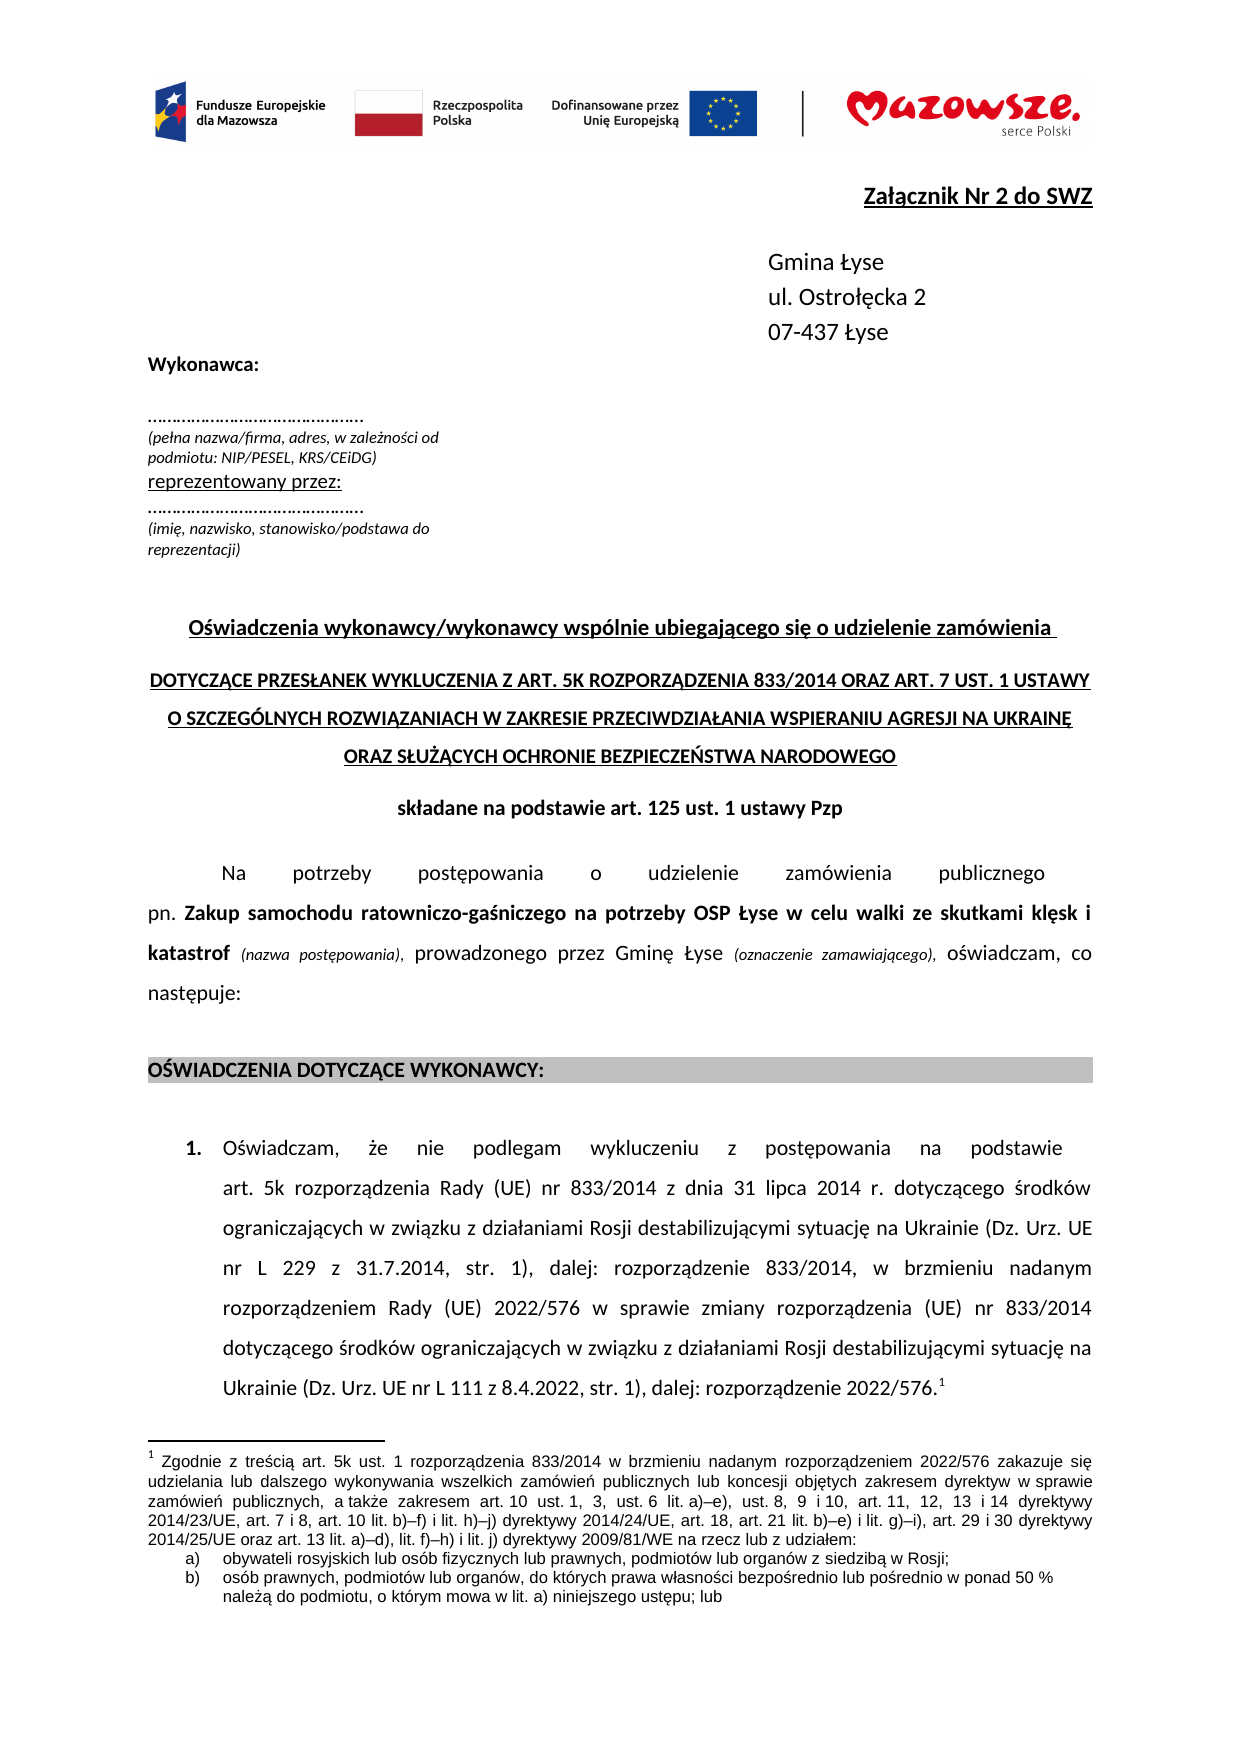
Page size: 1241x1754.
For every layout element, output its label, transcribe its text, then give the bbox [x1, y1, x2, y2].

picture [147, 73, 1093, 150]
text Oświadczenia wykonawcy/wykonawcy wspólnie ubiegającego się o udzielenie zamówienia [148, 613, 1093, 641]
text (pełna nazwa/firma, adres, w zależności od podmiotu: NIP/PESEL, KRS/CEiDG) [148, 427, 472, 468]
text Gmina Łyse [768, 246, 1093, 276]
text Wykonawca: [148, 351, 1093, 376]
text ul. Ostrołęcka 2 [768, 281, 1093, 311]
text 07-437 Łyse [768, 316, 1093, 346]
text reprezentowany przez: [148, 468, 1093, 493]
text składane na podstawie art. 125 ust. 1 ustawy Pzp [148, 794, 1093, 821]
text Na potrzeby postępowania o udzielenie zamówienia publicznego pn. Zakup samochodu ratowniczo-gaśniczego na potrzeby OSP Łyse w celu walki ze skutkami klęsk i katastrof (nazwa postępowania), prowadzonego przez Gminę Łyse (oznaczenie zamawiającego), oświadczam, co następuje: [148, 859, 1093, 1006]
text DOTYCZĄCE PRZESŁANEK WYKLUCZENIA Z ART. 5K ROZPORZĄDZENIA 833/2014 ORAZ ART. 7 UST. 1 USTAWY o szczególnych rozwiązaniach w zakresie przeciwdziałania wspieraniu agresji na Ukrainę oraz służących ochronie bezpieczeństwa narodowego [148, 667, 1093, 769]
text ……………………………………… [148, 493, 472, 519]
text OŚWIADCZENIA DOTYCZĄCE WYKONAWCY: [148, 1057, 1093, 1083]
text ……………………………………… [148, 402, 472, 427]
text Załącznik Nr 2 do SWZ [148, 180, 1093, 211]
list Oświadczam, że nie podlegam wykluczeniu z postępowania na podstawie art. 5k rozporządzenia Rady (UE) nr 833/2014 z dnia 31 lipca 2014 r. dotyczącego środków ograniczających w związku z działaniami Rosji destabilizującymi sytuację na Ukrainie (Dz. Urz. UE nr L 229 z 31.7.2014, str. 1), dalej: rozporządzenie 833/2014, w brzmieniu nadanym rozporządzeniem Rady (UE) 2022/576 w sprawie zmiany rozporządzenia (UE) nr 833/2014 dotyczącego środków ograniczających w związku z działaniami Rosji destabilizującymi sytuację na Ukrainie (Dz. Urz. UE nr L 111 z 8.4.2022, str. 1), dalej: rozporządzenie 2022/576. [185, 1134, 1093, 1401]
text (imię, nazwisko, stanowisko/podstawa do reprezentacji) [148, 519, 472, 559]
